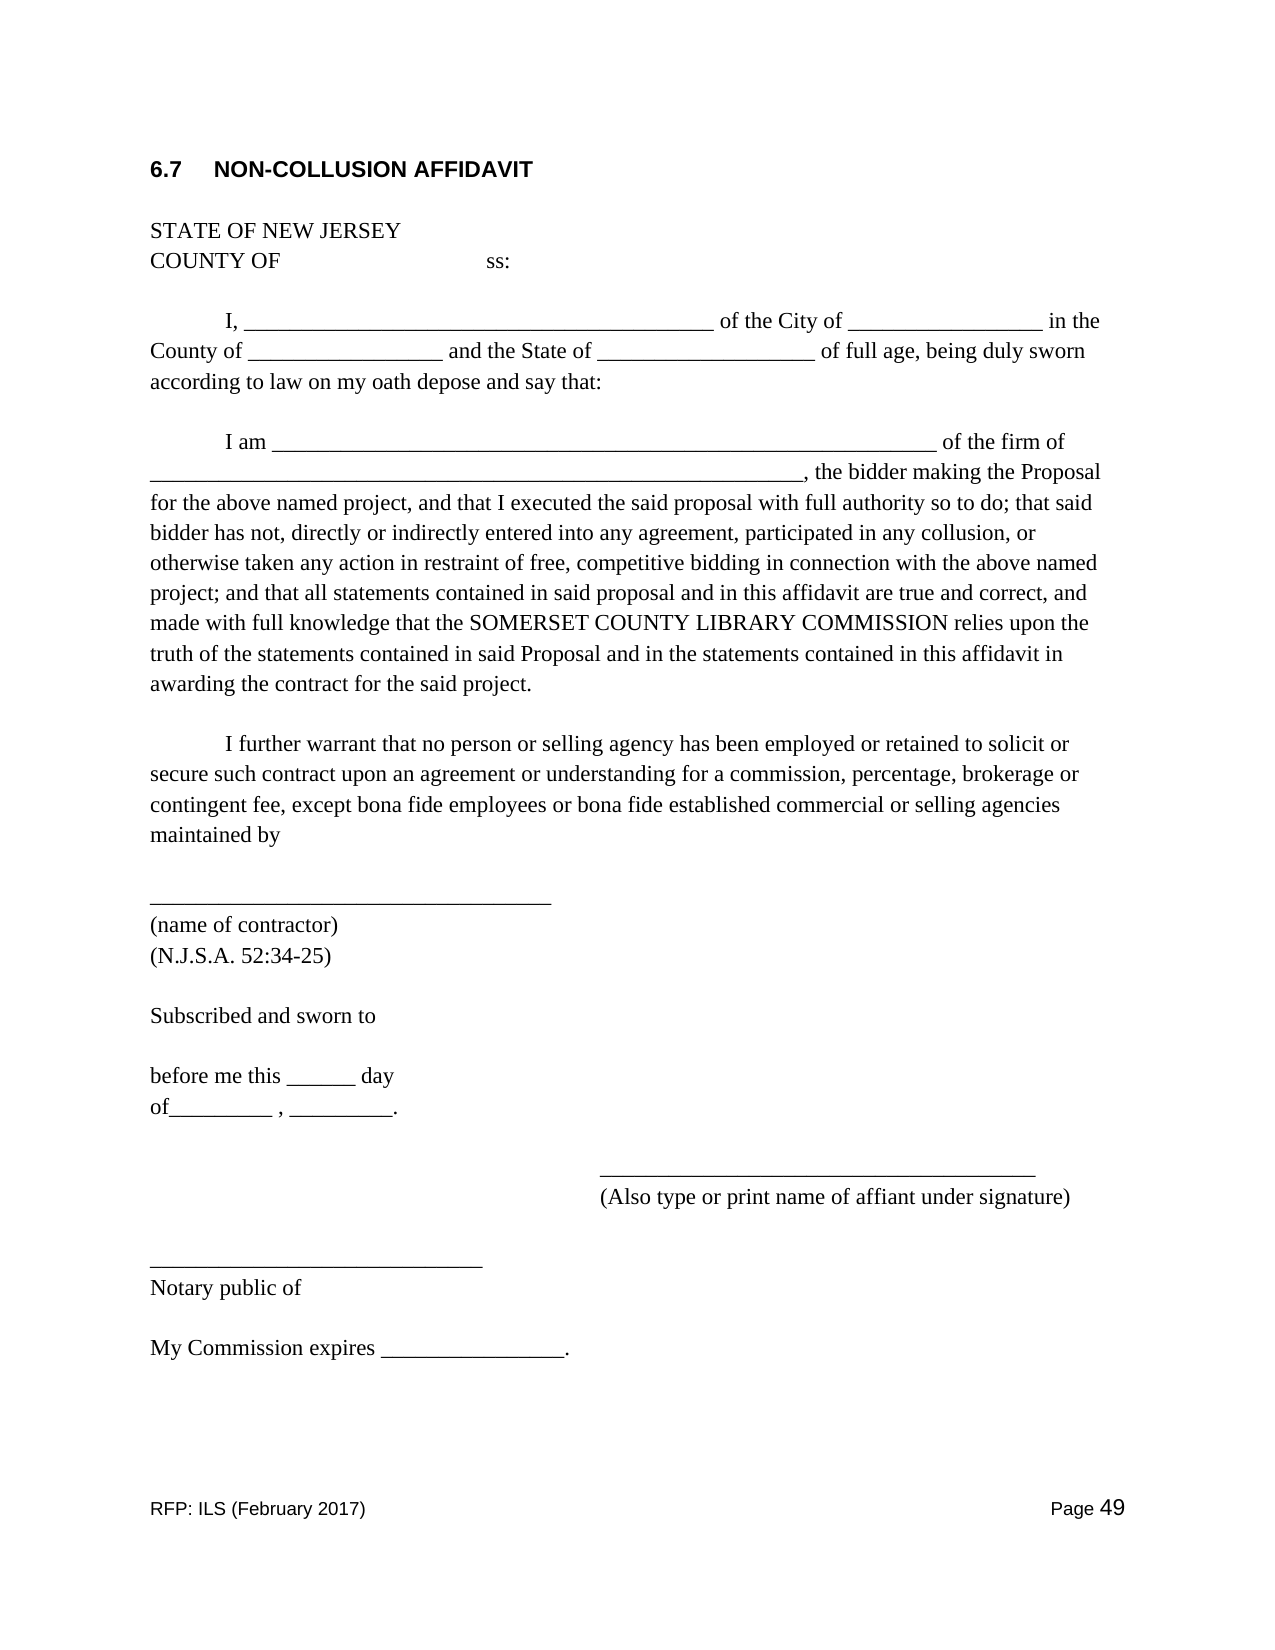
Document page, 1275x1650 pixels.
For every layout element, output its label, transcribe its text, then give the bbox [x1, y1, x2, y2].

text ______________________________________ [600, 1153, 1125, 1179]
text COUNTY OF ss: [150, 247, 1125, 273]
text before me this ______ day [150, 1062, 1125, 1089]
text I am __________________________________________________________ of the firm of _________________________________________________________, the bidder making the Proposal for the above named project, and that I executed the said proposal with full authority so to do; that said bidder has not, directly or indirectly entered into any agreement, participated in any collusion, or otherwise taken any action in restraint of free, competitive bidding in connection with the above named project; and that all statements contained in said proposal and in this affidavit are true and correct, and made with full knowledge that the SOMERSET COUNTY LIBRARY COMMISSION relies upon the truth of the statements contained in said Proposal and in the statements contained in this affidavit in awarding the contract for the said project. [150, 428, 1125, 696]
text (name of contractor) [150, 911, 1125, 938]
text of_________ , _________. [150, 1093, 1125, 1119]
text (Also type or print name of affiant under signature) [600, 1183, 1125, 1210]
text I, _________________________________________ of the City of _________________ in the County of _________________ and the State of ___________________ of full age, being duly sworn according to law on my oath depose and say that: [150, 307, 1125, 394]
text Notary public of [150, 1274, 1125, 1300]
text ___________________________________ [150, 881, 1125, 908]
text 6.7 NON-COLLUSION AFFIDAVIT [150, 156, 1125, 183]
text _____________________________ [150, 1244, 1125, 1270]
text (N.J.S.A. 52:34-25) [150, 942, 1125, 968]
text STATE OF NEW JERSEY [150, 217, 1125, 243]
text I further warrant that no person or selling agency has been employed or retained to solicit or secure such contract upon an agreement or understanding for a commission, percentage, brokerage or contingent fee, except bona fide employees or bona fide established commercial or selling agencies maintained by [150, 730, 1125, 847]
text Subscribed and sworn to [150, 1002, 1125, 1028]
text My Commission expires ________________. [150, 1334, 1125, 1361]
